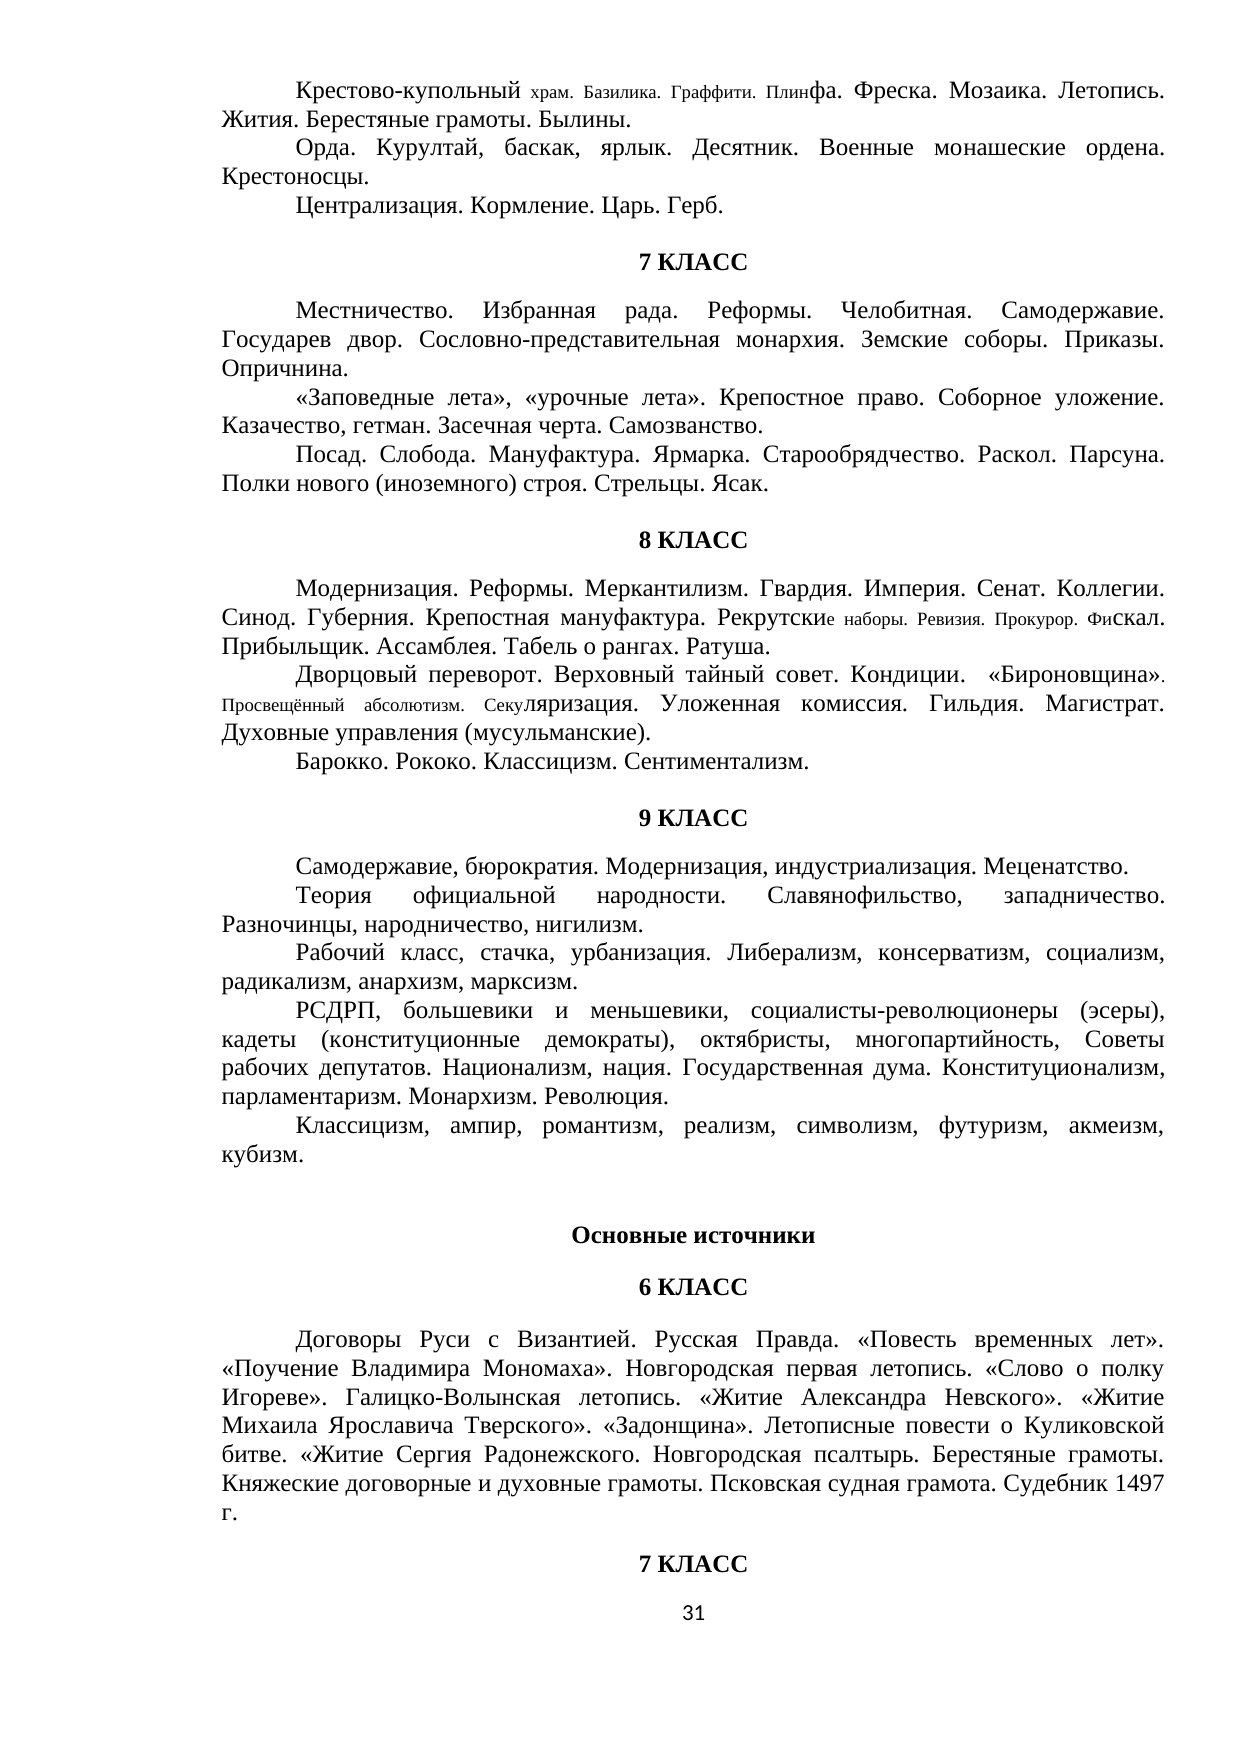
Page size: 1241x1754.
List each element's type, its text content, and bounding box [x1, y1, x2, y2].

text «Заповедные лета», «урочные лета». Крепостное право. Соборное уложение. Казачество, гетман. Засечная черта. Самозванство. [221, 382, 1165, 439]
text 7 КЛАСС [221, 247, 1165, 276]
text Рабочий класс, стачка, урбанизация. Либерализм, консерватизм, социализм, радикализм, анархизм, марксизм. [221, 937, 1165, 995]
text Барокко. Рококо. Классицизм. Сентиментализм. [221, 746, 1165, 774]
text Классицизм, ампир, романтизм, реализм, символизм, футуризм, акмеизм, кубизм. [221, 1110, 1165, 1167]
text Дворцовый переворот. Верховный тайный совет. Кондиции. «Бироновщина». Просвещённый абсолютизм. Секуляризация. Уложенная комиссия. Гильдия. Магистрат. Духовные управления (мусульманские). [221, 659, 1165, 746]
text Основные источники [221, 1220, 1165, 1248]
text Централизация. Кормление. Царь. Герб. [221, 190, 1165, 219]
text Самодержавие, бюрократия. Модернизация, индустриализация. Меценатство. [221, 851, 1165, 880]
text 9 КЛАСС [221, 803, 1165, 832]
text Крестово-купольный храм. Базилика. Граффити. Плинфа. Фреска. Мозаика. Летопись. Жития. Берестяные грамоты. Былины. [221, 75, 1165, 132]
text Посад. Слобода. Мануфактура. Ярмарка. Старообрядчество. Раскол. Парсуна. Полки нового (иноземного) строя. Стрельцы. Ясак. [221, 439, 1165, 497]
text 6 КЛАСС [221, 1272, 1165, 1301]
text 7 КЛАСС [221, 1549, 1165, 1577]
text 8 КЛАСС [221, 525, 1165, 554]
text Орда. Курултай, баскак, ярлык. Десятник. Военные монашеские ордена. Крестоносцы. [221, 132, 1165, 190]
text Местничество. Избранная рада. Реформы. Челобитная. Самодержавие. Государев двор. Сословно-представительная монархия. Земские соборы. Приказы. Опричнина. [221, 295, 1165, 382]
text Модернизация. Реформы. Меркантилизм. Гвардия. Империя. Сенат. Коллегии. Синод. Губерния. Крепостная мануфактура. Рекрутские наборы. Ревизия. Прокурор. Фискал. Прибыльщик. Ассамблея. Табель о рангах. Ратуша. [221, 573, 1165, 659]
text Теория официальной народности. Славянофильство, западничество. Разночинцы, народничество, нигилизм. [221, 880, 1165, 937]
text Договоры Руси с Византией. Русская Правда. «Повесть временных лет». «Поучение Владимира Мономаха». Новгородская первая летопись. «Слово о полку Игореве». Галицко-Волынская летопись. «Житие Александра Невского». «Житие Михаила Ярославича Тверского». «Задонщина». Летописные повести о Куликовской битве. «Житие Сергия Радонежского. Новгородская псалтырь. Берестяные грамоты. Княжеские договорные и духовные грамоты. Псковская судная грамота. Судебник 1497 г. [221, 1324, 1165, 1525]
text РСДРП, большевики и меньшевики, социалисты-революционеры (эсеры), кадеты (конституционные демократы), октябристы, многопартийность, Советы рабочих депутатов. Национализм, нация. Государственная дума. Конституционализм, парламентаризм. Монархизм. Революция. [221, 995, 1165, 1110]
